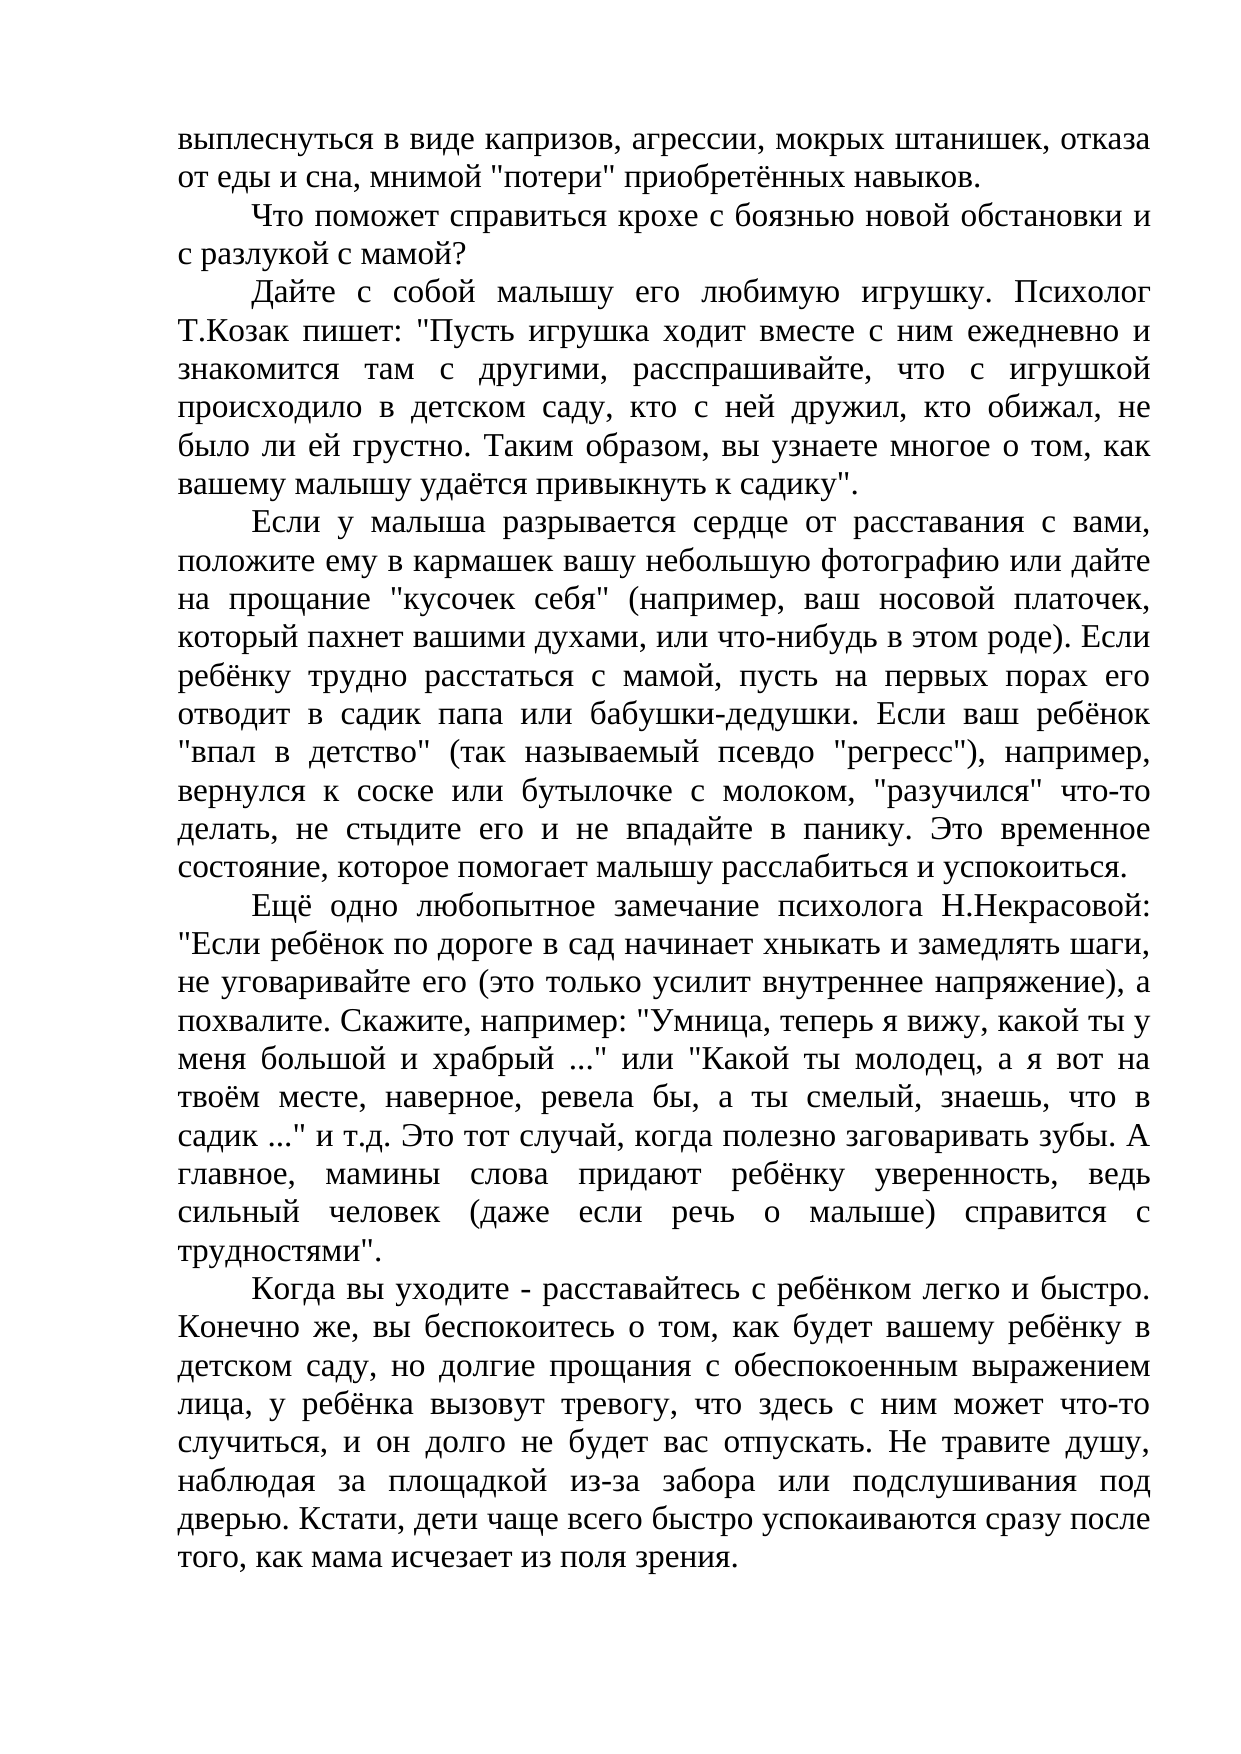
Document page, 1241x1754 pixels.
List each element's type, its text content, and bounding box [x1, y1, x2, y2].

text Дайте с собой малышу его любимую игрушку. Психолог Т.Козак пишет: "Пусть игрушка ходит вместе с ним ежедневно и знакомится там с другими, расспрашивайте, что с игрушкой происходило в детском саду, кто с ней дружил, кто обижал, не было ли ей грустно. Таким образом, вы узнаете многое о том, как вашему малышу удаётся привыкнуть к садику". [177, 271, 1152, 501]
text Ещё одно любопытное замечание психолога Н.Некрасовой: "Если ребёнок по дороге в сад начинает хныкать и замедлять шаги, не уговаривайте его (это только усилит внутреннее напряжение), а похвалите. Скажите, например: "Умница, теперь я вижу, какой ты у меня большой и храбрый ..." или "Какой ты молодец, а я вот на твоём месте, наверное, ревела бы, а ты смелый, знаешь, что в садик ..." и т.д. Это тот случай, когда полезно заговаривать зубы. А главное, мамины слова придают ребёнку уверенность, ведь сильный человек (даже если речь о малыше) справится с трудностями". [177, 885, 1152, 1268]
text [177, 118, 1152, 195]
text Что поможет справиться крохе с боязнью новой обстановки и с разлукой с мамой? [177, 195, 1152, 271]
text Когда вы уходите - расставайтесь с ребёнком легко и быстро. Конечно же, вы беспокоитесь о том, как будет вашему ребёнку в детском саду, но долгие прощания с обеспокоенным выражением лица, у ребёнка вызовут тревогу, что здесь с ним может что-то случиться, и он долго не будет вас отпускать. Не травите душу, наблюдая за площадкой из-за забора или подслушивания под дверью. Кстати, дети чаще всего быстро успокаиваются сразу после того, как мама исчезает из поля зрения. [177, 1268, 1152, 1575]
text Если у малыша разрывается сердце от расставания с вами, положите ему в кармашек вашу небольшую фотографию или дайте на прощание "кусочек себя" (например, ваш носовой платочек, который пахнет вашими духами, или что-нибудь в этом роде). Если ребёнку трудно расстаться с мамой, пусть на первых порах его отводит в садик папа или бабушки-дедушки. Если ваш ребёнок "впал в детство" (так называемый псевдо "регресс"), например, вернулся к соске или бутылочке с молоком, "разучился" что-то делать, не стыдите его и не впадайте в панику. Это временное состояние, которое помогает малышу расслабиться и успокоиться. [177, 501, 1152, 885]
